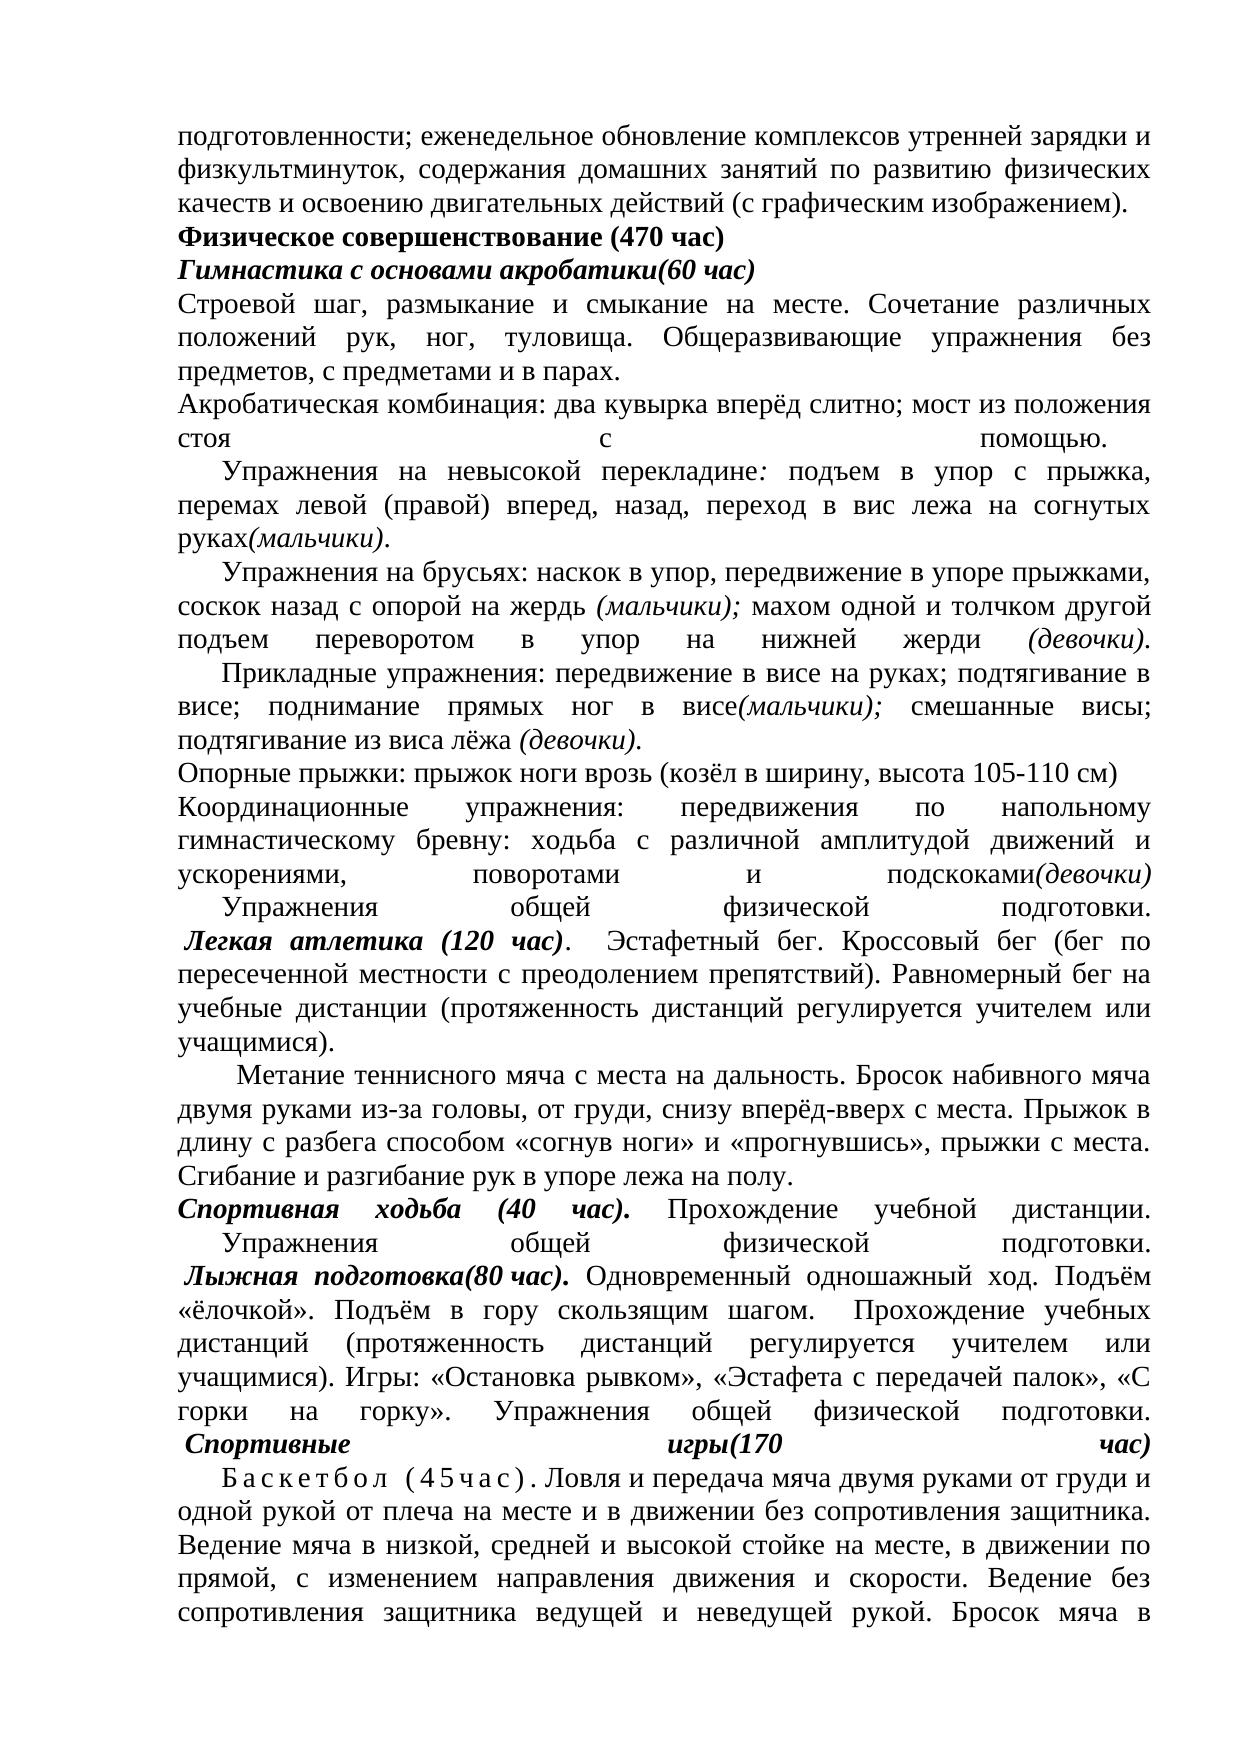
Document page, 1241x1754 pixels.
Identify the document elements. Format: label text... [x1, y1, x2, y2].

text Гимнастика с основами акробатики(60 час) [177, 252, 1152, 286]
text Метание теннисного мяча с места на дальность. Бросок набивного мяча двумя руками из-за головы, от груди, снизу вперёд-вверх с места. Прыжок в длину с разбега способом «согнув ноги» и «прогнувшись», прыжки с места. Сгибание и разгибание рук в упоре лежа на полу. [177, 1057, 1152, 1191]
text Акробатическая комбинация: два кувырка вперёд слитно; мост из положения стоя с помощью. Упражнения на невысокой перекладине: подъем в упор с прыжка, перемах левой (правой) вперед, назад, переход в вис лежа на согнутых руках(мальчики). Упражнения на брусьях: наскок в упор, передвижение в упоре прыжками, соскок назад с опорой на жердь (мальчики); махом одной и толчком другой подъем переворотом в упор на нижней жерди (девочки). Прикладные упражнения: передвижение в висе на руках; подтягивание в висе; поднимание прямых ног в висе(мальчики); смешанные висы; подтягивание из виса лёжа (девочки). [177, 386, 1152, 755]
text Строевой шаг, размыкание и смыкание на месте. Сочетание различных положений рук, ног, туловища. Общеразвивающие упражнения без предметов, с предметами и в парах. [177, 286, 1152, 386]
text Физическое совершенствование (470 час) [177, 219, 1152, 252]
text Координационные упражнения: передвижения по напольному гимнастическому бревну: ходьба с различной амплитудой движений и ускорениями, поворотами и подскоками(девочки) Упражнения общей физической подготовки. Легкая атлетика (120 час). Эстафетный бег. Кроссовый бег (бег по пересеченной местности с преодолением препятствий). Равномерный бег на учебные дистанции (протяженность дистанций регулируется учителем или учащимися). [177, 789, 1152, 1057]
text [177, 1191, 1152, 1627]
text Опорные прыжки: прыжок ноги врозь (козёл в ширину, высота 105-) [177, 755, 1152, 789]
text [177, 118, 1152, 219]
